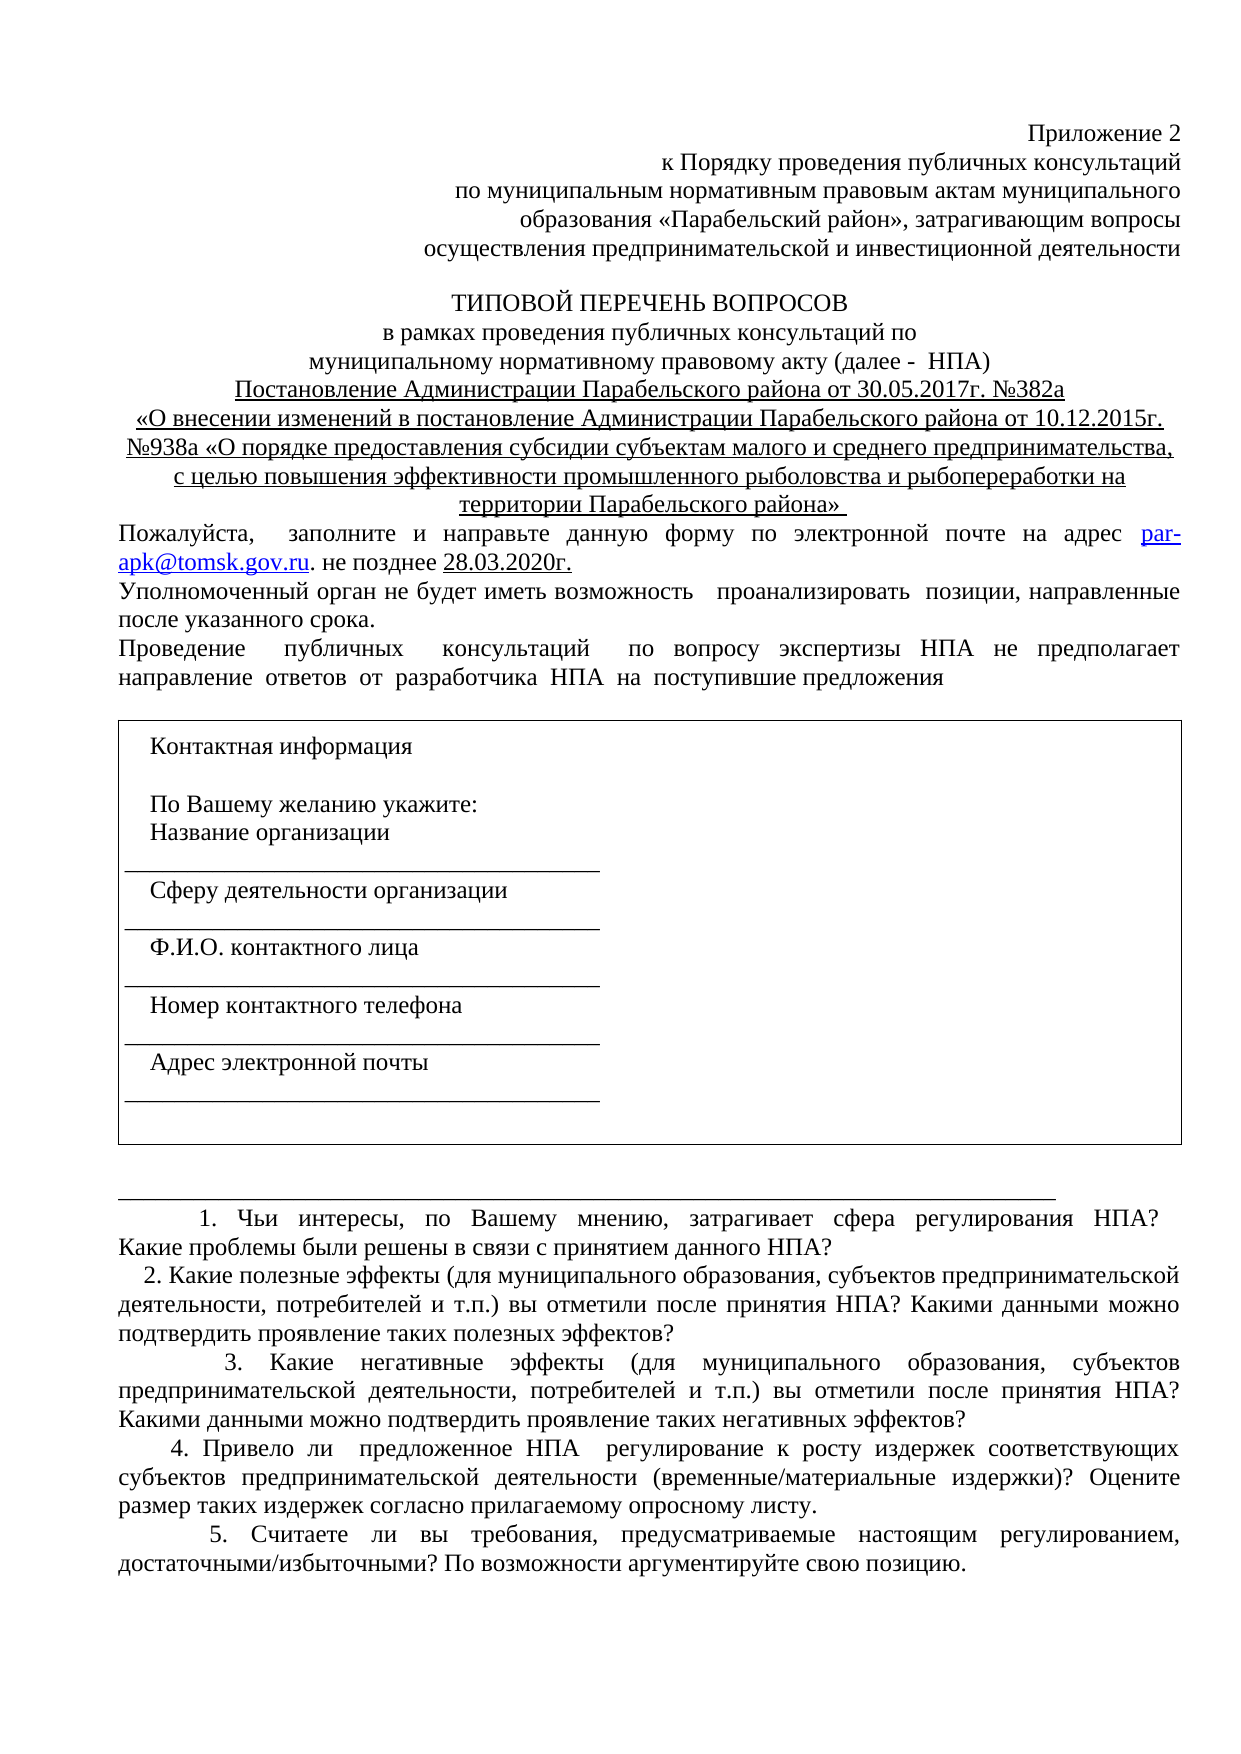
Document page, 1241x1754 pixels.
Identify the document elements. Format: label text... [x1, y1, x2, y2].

text Пожалуйста, заполните и направьте данную форму по электронной почте на адрес par-apk@tomsk.gov.ru. не позднее 28.03.2020г. [118, 518, 1181, 576]
text образования «Парабельский район», затрагивающим вопросы [118, 204, 1181, 233]
text по муниципальным нормативным правовым актам муниципального [118, 176, 1181, 204]
text ___________________________________________________________________________ [118, 1174, 1181, 1203]
text Постановление Администрации Парабельского района от 30.05.2017г. №382а [118, 374, 1181, 403]
text муниципальному нормативному правовому акту (далее - НПА) [118, 346, 1181, 374]
text 5. Считаете ли вы требования, предусматриваемые настоящим регулированием, достаточными/избыточными? По возможности аргументируйте свою позицию. [118, 1519, 1181, 1577]
text 2. Какие полезные эффекты (для муниципального образования, субъектов предпринимательской деятельности, потребителей и т.п.) вы отметили после принятия НПА? Какими данными можно подтвердить проявление таких полезных эффектов? [118, 1260, 1181, 1347]
text в рамках проведения публичных консультаций по [118, 317, 1181, 346]
text «О внесении изменений в постановление Администрации Парабельского района от 10.12.2015г. №938а «О порядке предоставления субсидии субъектам малого и среднего предпринимательства, с целью повышения эффективности промышленного рыболовства и рыбопереработки на территории Парабельского района» [118, 403, 1181, 518]
text Уполномоченный орган не будет иметь возможность проанализировать позиции, направленные после указанного срока. [118, 576, 1181, 633]
text 4. Привело ли предложенное НПА регулирование к росту издержек соответствующих субъектов предпринимательской деятельности (временные/материальные издержки)? Оцените размер таких издержек согласно прилагаемому опросному листу. [118, 1433, 1181, 1519]
text Приложение 2 [118, 118, 1181, 147]
text к Порядку проведения публичных консультаций [118, 147, 1181, 176]
text Проведение публичных консультаций по вопросу экспертизы НПА не предполагает направление ответов от разработчика НПА на поступившие предложения [118, 633, 1181, 691]
table_header Контактная информация По Вашему желанию укажите: Название организации ______________________________________ Сферу деятельности организации ______________________________________ Ф.И.О. контактного лица ______________________________________ Номер контактного телефона ______________________________________ Адрес электронной почты ______________________________________ [119, 721, 1181, 1144]
text осуществления предпринимательской и инвестиционной деятельности [118, 233, 1181, 262]
text ТИПОВОЙ ПЕРЕЧЕНЬ ВОПРОСОВ [118, 288, 1181, 317]
text 3. Какие негативные эффекты (для муниципального образования, субъектов предпринимательской деятельности, потребителей и т.п.) вы отметили после принятия НПА? Какими данными можно подтвердить проявление таких негативных эффектов? [118, 1347, 1181, 1433]
text 1. Чьи интересы, по Вашему мнению, затрагивает сфера регулирования НПА? Какие проблемы были решены в связи с принятием данного НПА? [118, 1203, 1181, 1260]
